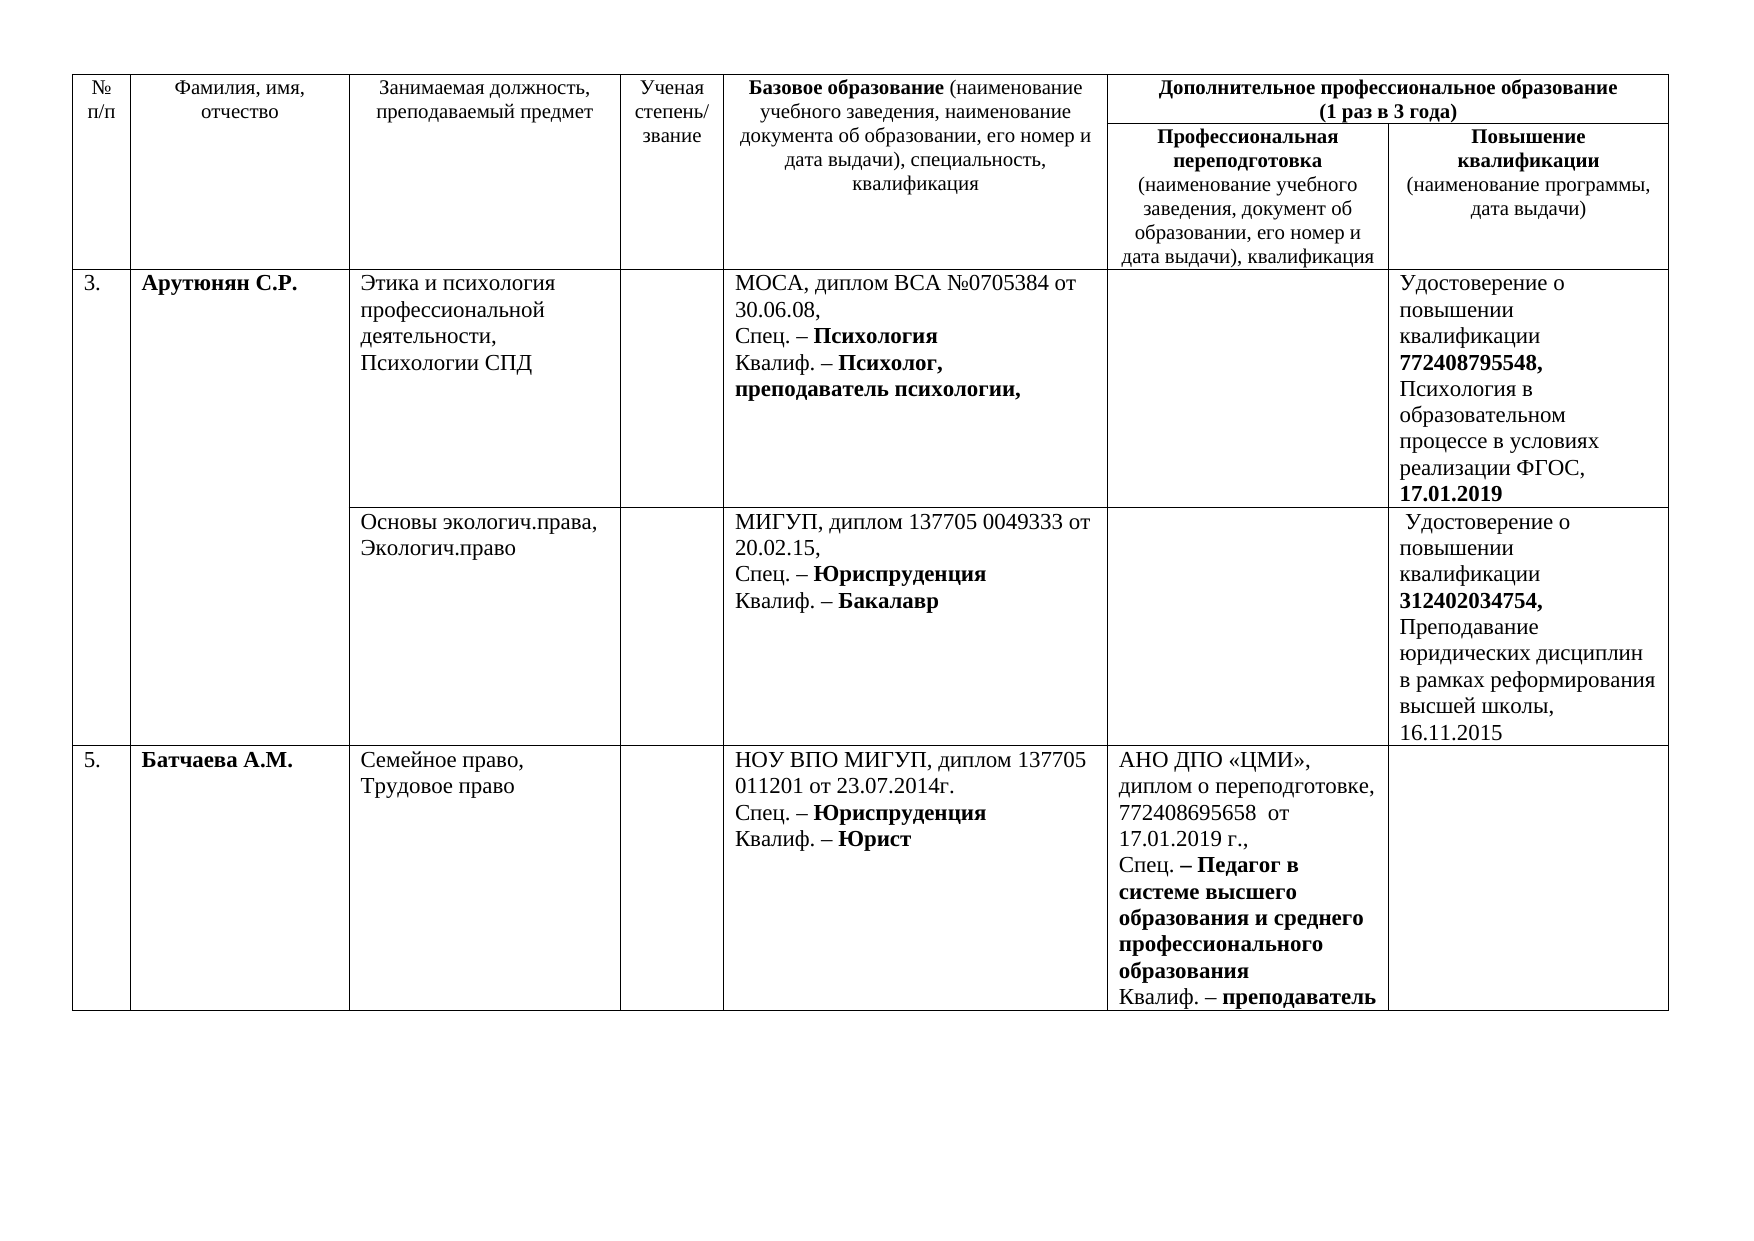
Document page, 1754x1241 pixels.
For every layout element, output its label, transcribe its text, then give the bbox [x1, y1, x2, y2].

table_cell [73, 270, 130, 745]
table_header Ученая степень/ звание [621, 75, 723, 268]
table_cell Основы экологич.права, Экологич.право [350, 508, 620, 745]
table_cell МОСА, диплом ВСА №0705384 от 30.06.08, Спец. – Психология Квалиф. – Психолог, преподаватель психологии, [724, 270, 1107, 507]
table_cell Удостоверение о повышении квалификации 312402034754, Преподавание юридических дисциплин в рамках реформирования высшей школы, 16.11.2015 [1389, 508, 1668, 745]
table_cell МИГУП, диплом 137705 0049333 от 20.02.15, Спец. – Юриспруденция Квалиф. – Бакалавр [724, 508, 1107, 745]
table_header Дополнительное профессиональное образование (1 раз в 3 года) [1108, 75, 1668, 123]
table_cell Повышение квалификации (наименование программы, дата выдачи) [1389, 124, 1668, 268]
table_cell НОУ ВПО МИГУП, диплом 137705 011201 от 23.07.2014г. Спец. – Юриспруденция Квалиф. – Юрист [724, 746, 1107, 1009]
table_cell АНО ДПО «ЦМИ», диплом о переподготовке, 772408695658 от 17.01.2019 г., Спец. – Педагог в системе высшего образования и среднего профессионального образования Квалиф. – преподаватель [1108, 746, 1388, 1009]
table_header № п/п [73, 75, 130, 268]
table_cell [621, 270, 723, 507]
table_cell [1389, 746, 1668, 1009]
table_cell [621, 508, 723, 745]
table_cell [621, 746, 723, 1009]
table_cell Этика и психология профессиональной деятельности, Психологии СПД [350, 270, 620, 507]
table_cell [1108, 508, 1388, 745]
table_cell Батчаева А.М. [131, 746, 349, 1009]
table_header Базовое образование (наименование учебного заведения, наименование документа об образовании, его номер и дата выдачи), специальность, квалификация [724, 75, 1107, 268]
table_header Занимаемая должность, преподаваемый предмет [350, 75, 620, 268]
table_cell Семейное право, Трудовое право [350, 746, 620, 1009]
table_cell Арутюнян С.Р. [131, 270, 349, 745]
table_header Фамилия, имя, отчество [131, 75, 349, 268]
table_cell Профессиональная переподготовка (наименование учебного заведения, документ об образовании, его номер и дата выдачи), квалификация [1108, 124, 1388, 268]
table_cell [73, 746, 130, 1009]
table_cell Удостоверение о повышении квалификации 772408795548, Психология в образовательном процессе в условиях реализации ФГОС, 17.01.2019 [1389, 270, 1668, 507]
table_cell [1108, 270, 1388, 507]
